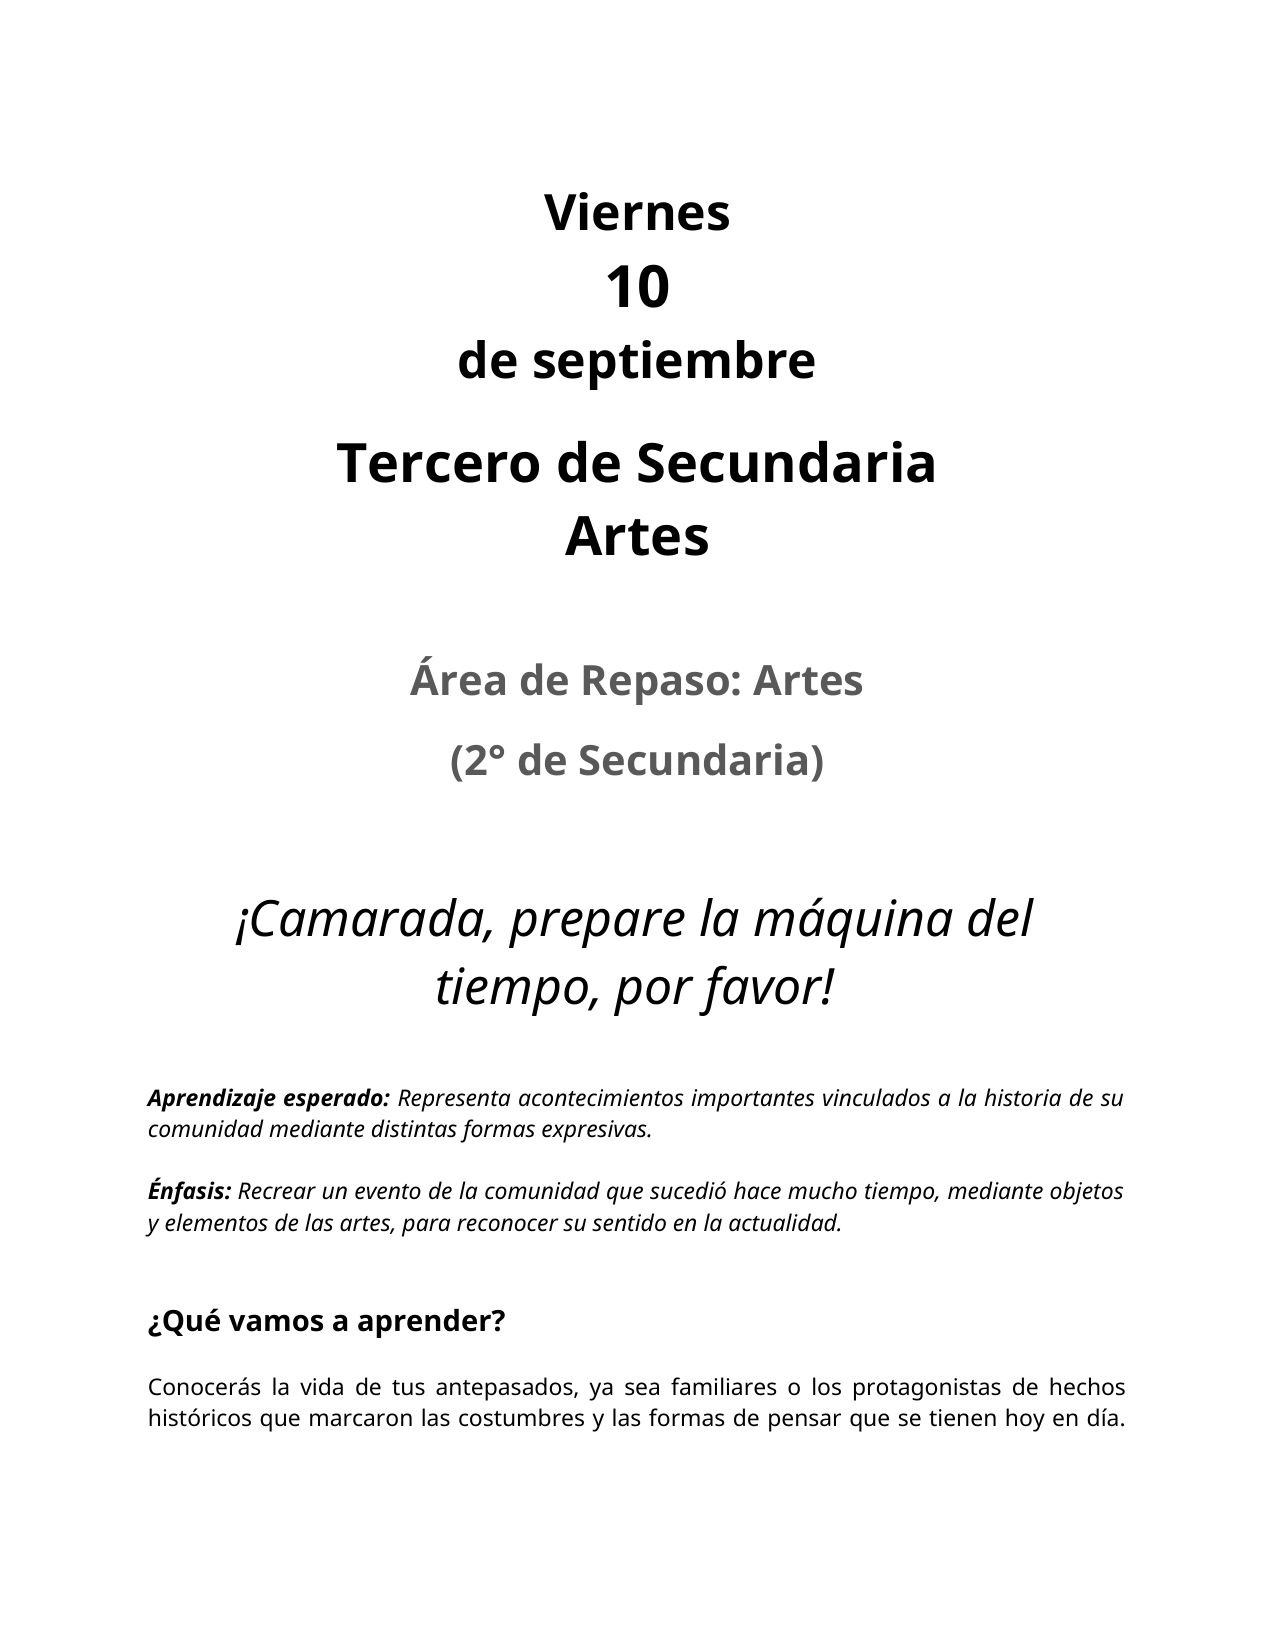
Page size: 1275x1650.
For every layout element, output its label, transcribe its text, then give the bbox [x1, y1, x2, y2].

text Aprendizaje esperado: Representa acontecimientos importantes vinculados a la historia de su comunidad mediante distintas formas expresivas. [148, 1081, 1127, 1144]
text Énfasis: Recrear un evento de la comunidad que sucedió hace mucho tiempo, mediante objetos y elementos de las artes, para reconocer su sentido en la actualidad. [148, 1175, 1127, 1238]
text Tercero de Secundaria [148, 424, 1127, 498]
text ¡Camarada, prepare la máquina del tiempo, por favor! [148, 883, 1127, 1019]
text ¿Qué vamos a aprender? [148, 1300, 1127, 1340]
text Área de Repaso: Artes [148, 649, 1127, 708]
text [148, 1371, 1127, 1434]
text Artes [148, 498, 1127, 572]
text (2° de Secundaria) [148, 729, 1127, 788]
text de septiembre [148, 325, 1127, 393]
text 10 [148, 245, 1127, 325]
text Viernes [148, 177, 1127, 245]
